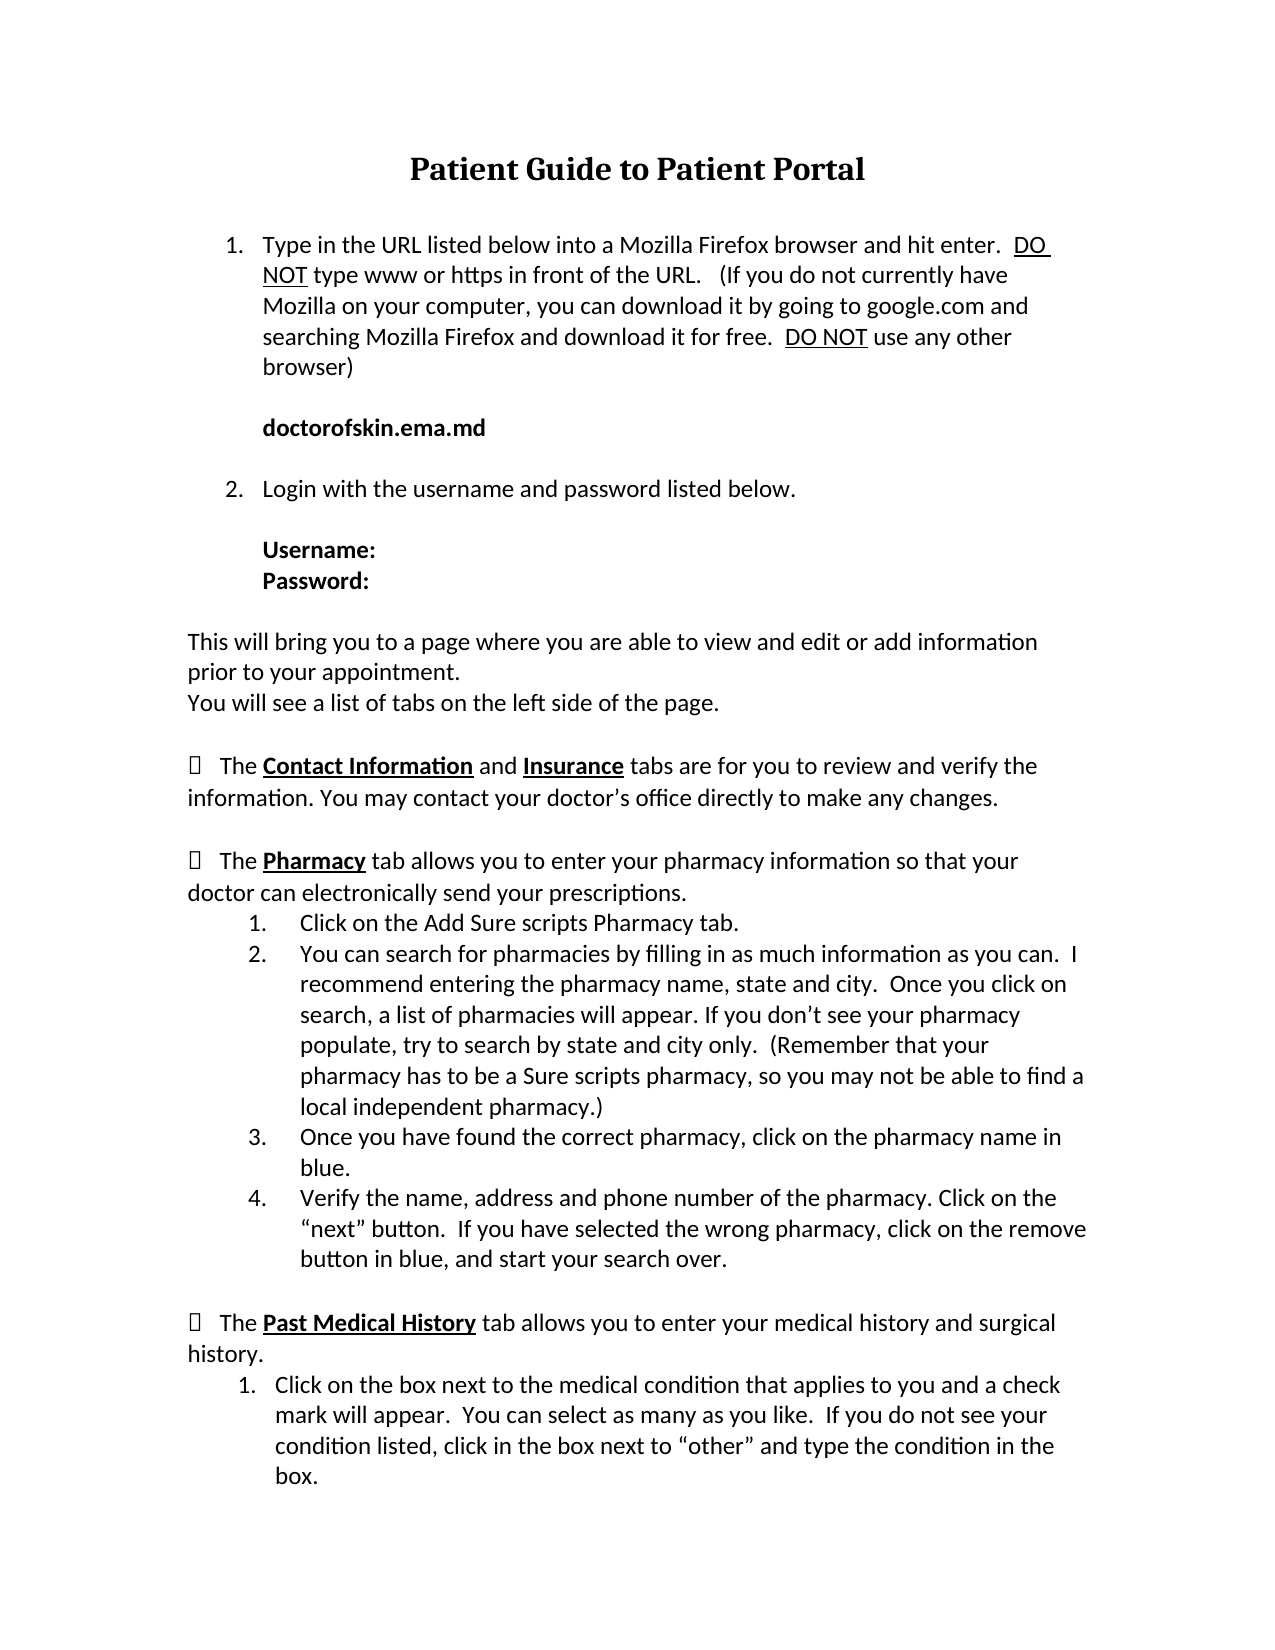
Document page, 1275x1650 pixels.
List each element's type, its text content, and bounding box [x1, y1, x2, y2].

list You can search for pharmacies by filling in as much information as you can. I recommend entering the pharmacy name, state and city. Once you click on search, a list of pharmacies will appear. If you don’t see your pharmacy populate, try to search by state and city only. (Remember that your pharmacy has to be a Sure scripts pharmacy, so you may not be able to find a local independent pharmacy.) [248, 938, 1087, 1121]
text Patient Guide to Patient Portal [187, 150, 1087, 188]
text This will bring you to a page where you are able to view and edit or add information prior to your appointment. [187, 626, 1087, 687]
list Verify the name, address and phone number of the pharmacy. Click on the “next” button. If you have selected the wrong pharmacy, click on the remove button in blue, and start your search over. [248, 1182, 1087, 1274]
text  The Contact Information and Insurance tabs are for you to review and verify the information. You may contact your doctor’s office directly to make any changes. [187, 748, 1087, 812]
text doctorofskin.ema.md [262, 412, 1087, 443]
text  The Past Medical History tab allows you to enter your medical history and surgical history. [187, 1304, 1087, 1369]
list Once you have found the correct pharmacy, click on the pharmacy name in blue. [248, 1121, 1087, 1182]
text You will see a list of tabs on the left side of the page. [187, 687, 1087, 717]
list Login with the username and password listed below. [225, 473, 1087, 504]
text  The Pharmacy tab allows you to enter your pharmacy information so that your doctor can electronically send your prescriptions. [187, 843, 1087, 908]
list Type in the URL listed below into a Mozilla Firefox browser and hit enter. DO NOT type www or https in front of the URL. (If you do not currently have Mozilla on your computer, you can download it by going to google.com and searching Mozilla Firefox and download it for free. DO NOT use any other browser) [225, 229, 1087, 382]
list Click on the box next to the medical condition that applies to you and a check mark will appear. You can select as many as you like. If you do not see your condition listed, click in the box next to “other” and type the condition in the box. [237, 1369, 1087, 1491]
list Password: [262, 565, 1087, 595]
list Username: [262, 534, 1087, 565]
list Click on the Add Sure scripts Pharmacy tab. [248, 908, 1087, 938]
